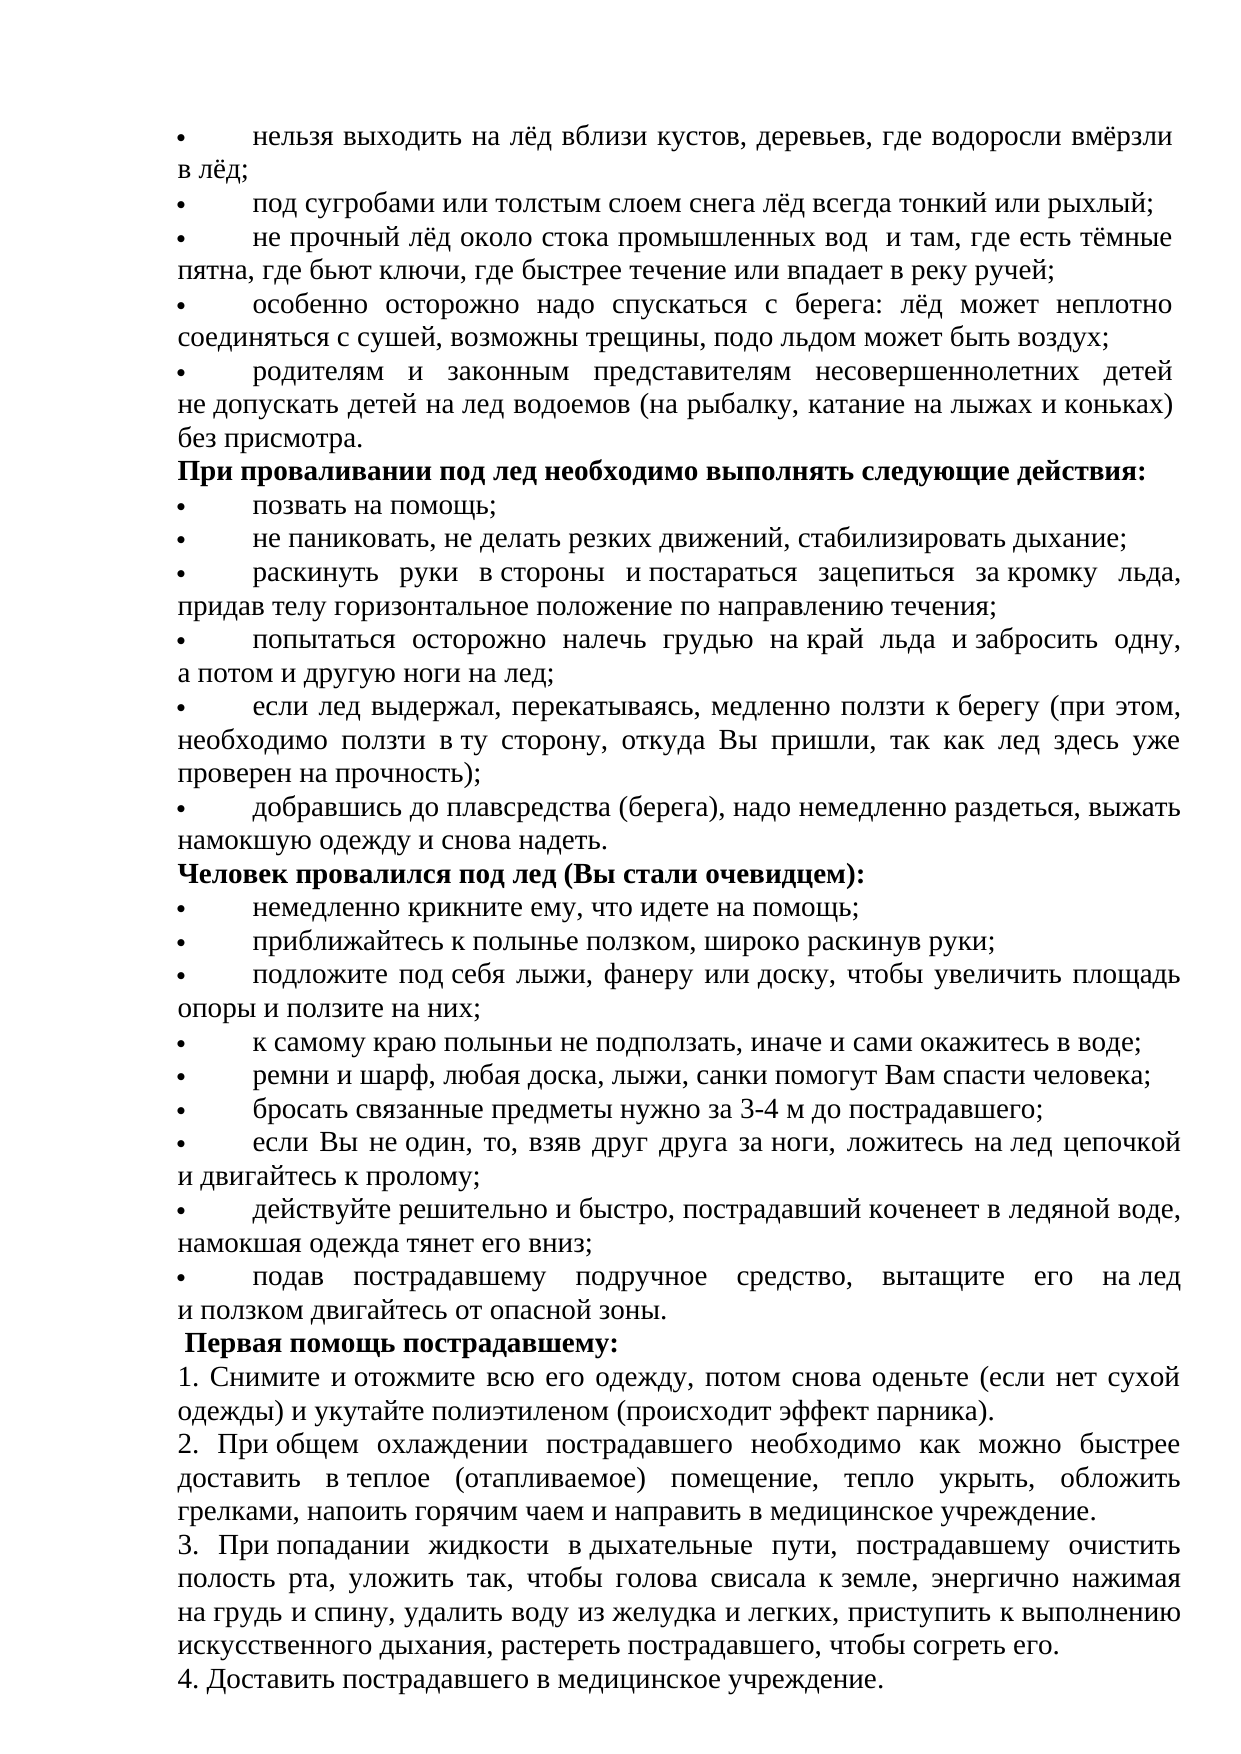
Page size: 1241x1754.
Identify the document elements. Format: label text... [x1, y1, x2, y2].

list если лед выдержал, перекатываясь, медленно ползти к берегу (при этом, необходимо ползти в ту сторону, откуда Вы пришли, так как лед здесь уже проверен на прочность); [177, 688, 1181, 789]
list нельзя выходить на лёд вблизи кустов, деревьев, где водоросли вмёрзли в лёд; [177, 118, 1173, 185]
list не прочный лёд около стока промышленных вод и там, где есть тёмные пятна, где бьют ключи, где быстрее течение или впадает в реку ручей; [177, 219, 1173, 286]
list если Вы не один, то, взяв друг друга за ноги, ложитесь на лед цепочкой и двигайтесь к пролому; [177, 1124, 1181, 1191]
text При проваливании под лед необходимо выполнять следующие действия: [177, 453, 1181, 487]
list к самому краю полыньи не подползать, иначе и сами окажитесь в воде; [177, 1024, 1181, 1057]
list добравшись до плавсредства (берега), надо немедленно раздеться, выжать намокшую одежду и снова надеть. [177, 789, 1181, 856]
text 4. Доставить пострадавшего в медицинское учреждение. [177, 1661, 1181, 1694]
list ремни и шарф, любая доска, лыжи, санки помогут Вам спасти человека; [177, 1057, 1181, 1091]
list немедленно крикните ему, что идете на помощь; [177, 889, 1181, 923]
list под сугробами или толстым слоем снега лёд всегда тонкий или рыхлый; [177, 185, 1173, 219]
text 1. Снимите и отожмите всю его одежду, потом снова оденьте (если нет сухой одежды) и укутайте полиэтиленом (происходит эффект парника). [177, 1359, 1181, 1426]
text 3. При попадании жидкости в дыхательные пути, пострадавшему очистить полость рта, уложить так, чтобы голова свисала к земле, энергично нажимая на грудь и спину, удалить воду из желудка и легких, приступить к выполнению искусственного дыхания, растереть пострадавшего, чтобы согреть его. [177, 1527, 1181, 1661]
list приближайтесь к полынье ползком, широко раскинув руки; [177, 923, 1181, 957]
list позвать на помощь; [177, 487, 1181, 521]
list не паниковать, не делать резких движений, стабилизировать дыхание; [177, 521, 1181, 554]
list родителям и законным представителям несовершеннолетних детей не допускать детей на лед водоемов (на рыбалку, катание на лыжах и коньках) без присмотра. [177, 353, 1173, 453]
list действуйте решительно и быстро, пострадавший коченеет в ледяной воде, намокшая одежда тянет его вниз; [177, 1191, 1181, 1258]
list попытаться осторожно налечь грудью на край льда и забросить одну, а потом и другую ноги на лед; [177, 621, 1181, 688]
text 2. При общем охлаждении пострадавшего необходимо как можно быстрее доставить в теплое (отапливаемое) помещение, тепло укрыть, обложить грелками, напоить горячим чаем и направить в медицинское учреждение. [177, 1426, 1181, 1527]
list подложите под себя лыжи, фанеру или доску, чтобы увеличить площадь опоры и ползите на них; [177, 957, 1181, 1024]
text Человек провалился под лед (Вы стали очевидцем): [177, 856, 1181, 889]
list подав пострадавшему подручное средство, вытащите его на лед и ползком двигайтесь от опасной зоны. [177, 1258, 1181, 1326]
list бросать связанные предметы нужно за 3-4 м до пострадавшего; [177, 1091, 1181, 1124]
text Первая помощь пострадавшему: [184, 1326, 1181, 1359]
list раскинуть руки в стороны и постараться зацепиться за кромку льда, придав телу горизонтальное положение по направлению течения; [177, 554, 1181, 621]
list особенно осторожно надо спускаться с берега: лёд может неплотно соединяться с сушей, возможны трещины, подо льдом может быть воздух; [177, 286, 1173, 353]
